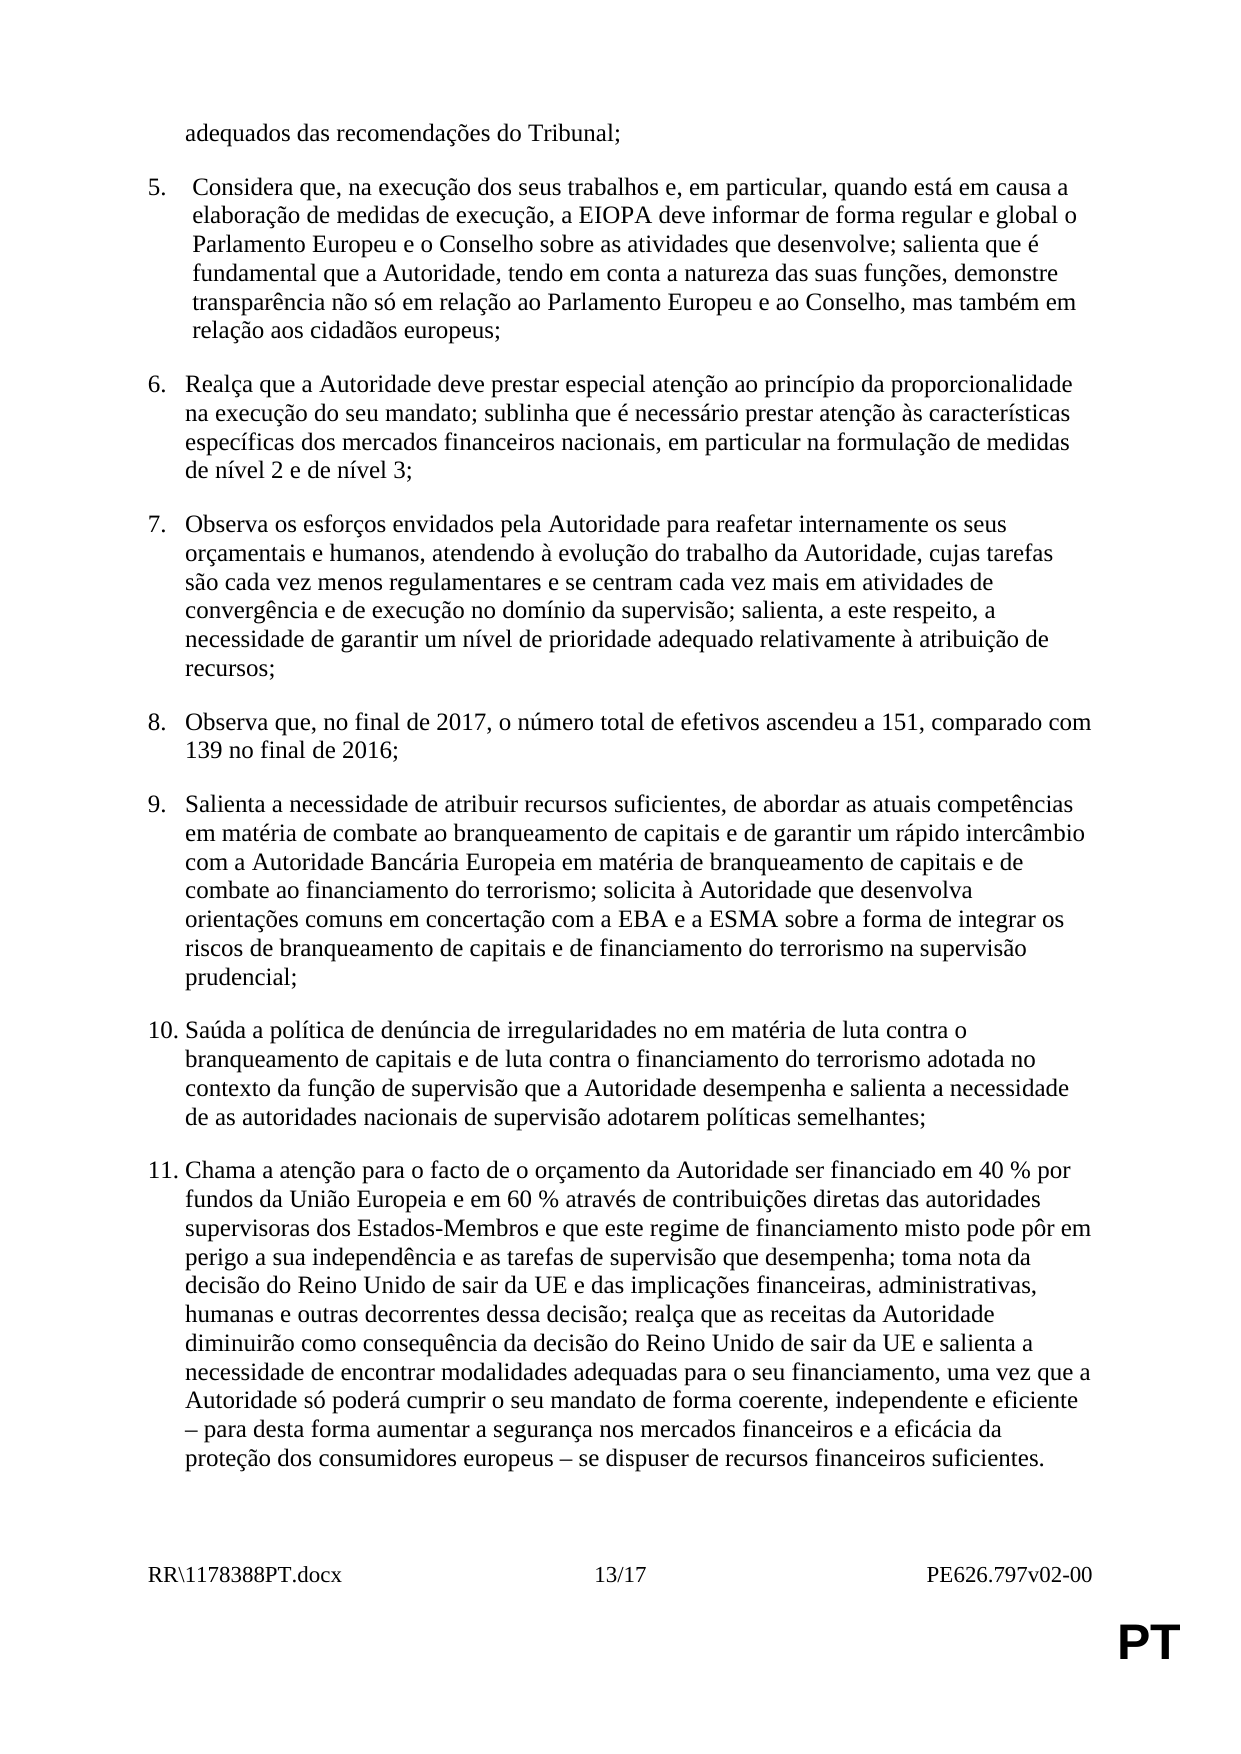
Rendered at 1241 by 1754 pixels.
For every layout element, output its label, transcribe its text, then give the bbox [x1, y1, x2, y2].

text 11. Chama a atenção para o facto de o orçamento da Autoridade ser financiado em 40 % por fundos da União Europeia e em 60 % através de contribuições diretas das autoridades supervisoras dos Estados-Membros e que este regime de financiamento misto pode pôr em perigo a sua independência e as tarefas de supervisão que desempenha; toma nota da decisão do Reino Unido de sair da UE e das implicações financeiras, administrativas, humanas e outras decorrentes dessa decisão; realça que as receitas da Autoridade diminuirão como consequência da decisão do Reino Unido de sair da UE e salienta a necessidade de encontrar modalidades adequadas para o seu financiamento, uma vez que a Autoridade só poderá cumprir o seu mandato de forma coerente, independente e eficiente – para desta forma aumentar a segurança nos mercados financeiros e a eficácia da proteção dos consumidores europeus – se dispuser de recursos financeiros suficientes. [148, 1156, 1092, 1472]
text 6. Realça que a Autoridade deve prestar especial atenção ao princípio da proporcionalidade na execução do seu mandato; sublinha que é necessário prestar atenção às características específicas dos mercados financeiros nacionais, em particular na formulação de medidas de nível 2 e de nível 3; [148, 369, 1092, 484]
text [148, 118, 1092, 147]
text 8. Observa que, no final de 2017, o número total de efetivos ascendeu a 151, comparado com 139 no final de 2016; [148, 707, 1092, 764]
text 9. Salienta a necessidade de atribuir recursos suficientes, de abordar as atuais competências em matéria de combate ao branqueamento de capitais e de garantir um rápido intercâmbio com a Autoridade Bancária Europeia em matéria de branqueamento de capitais e de combate ao financiamento do terrorismo; solicita à Autoridade que desenvolva orientações comuns em concertação com a EBA e a ESMA sobre a forma de integrar os riscos de branqueamento de capitais e de financiamento do terrorismo na supervisão prudencial; [148, 789, 1092, 991]
text 7. Observa os esforços envidados pela Autoridade para reafetar internamente os seus orçamentais e humanos, atendendo à evolução do trabalho da Autoridade, cujas tarefas são cada vez menos regulamentares e se centram cada vez mais em atividades de convergência e de execução no domínio da supervisão; salienta, a este respeito, a necessidade de garantir um nível de prioridade adequado relativamente à atribuição de recursos; [148, 509, 1092, 682]
text 10. Saúda a política de denúncia de irregularidades no em matéria de luta contra o branqueamento de capitais e de luta contra o financiamento do terrorismo adotada no contexto da função de supervisão que a Autoridade desempenha e salienta a necessidade de as autoridades nacionais de supervisão adotarem políticas semelhantes; [148, 1016, 1092, 1131]
text 5. Considera que, na execução dos seus trabalhos e, em particular, quando está em causa a elaboração de medidas de execução, a EIOPA deve informar de forma regular e global o Parlamento Europeu e o Conselho sobre as atividades que desenvolve; salienta que é fundamental que a Autoridade, tendo em conta a natureza das suas funções, demonstre transparência não só em relação ao Parlamento Europeu e ao Conselho, mas também em relação aos cidadãos europeus; [148, 172, 1092, 344]
